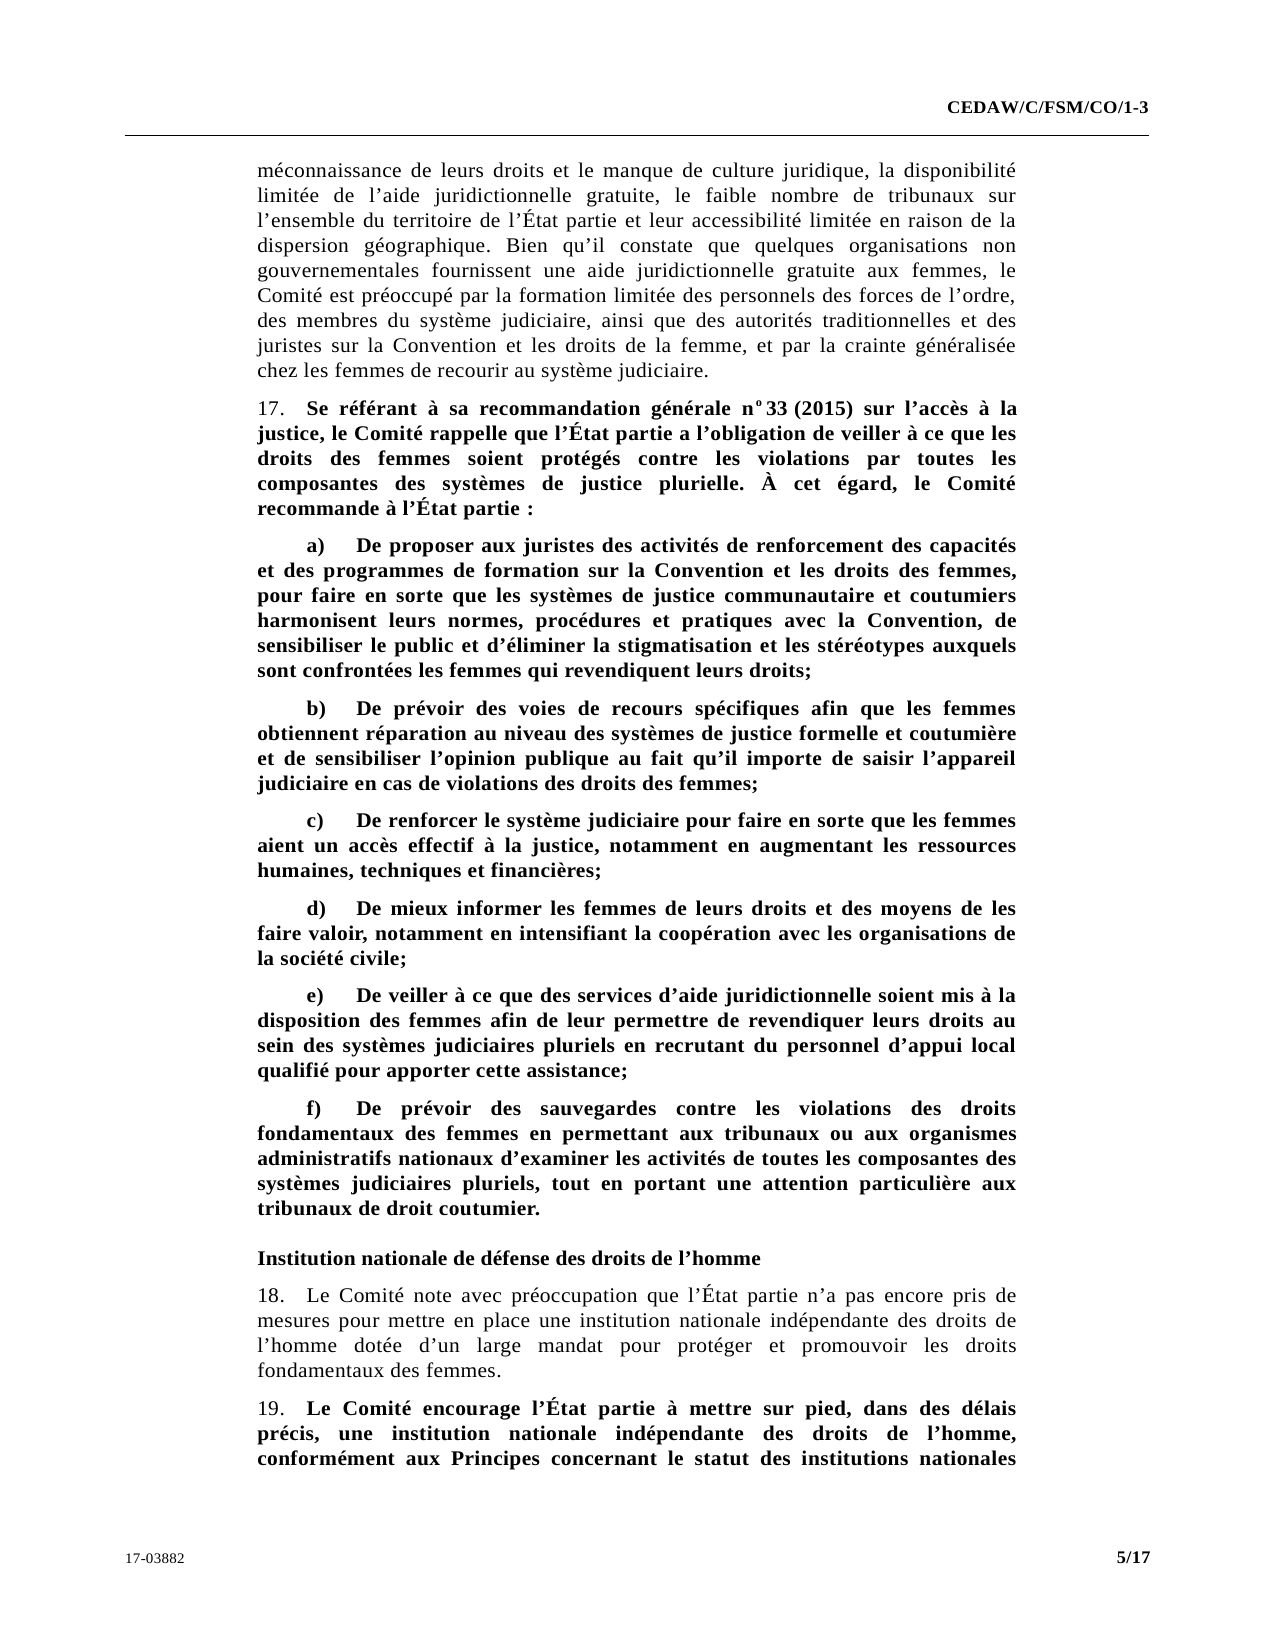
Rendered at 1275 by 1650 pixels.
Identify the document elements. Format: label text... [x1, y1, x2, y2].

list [257, 157, 1018, 382]
text a) De proposer aux juristes des activités de renforcement des capacités et des programmes de formation sur la Convention et les droits des femmes, pour faire en sorte que les systèmes de justice communautaire et coutumiers harmonisent leurs normes, procédures et pratiques avec la Convention, de sensibiliser le public et d’éliminer la stigmatisation et les stéréotypes auxquels sont confrontées les femmes qui revendiquent leurs droits; [257, 532, 1018, 682]
text e) De veiller à ce que des services d’aide juridictionnelle soient mis à la disposition des femmes afin de leur permettre de revendiquer leurs droits au sein des systèmes judiciaires pluriels en recrutant du personnel d’appui local qualifié pour apporter cette assistance; [257, 982, 1018, 1082]
text c) De renforcer le système judiciaire pour faire en sorte que les femmes aient un accès effectif à la justice, notamment en augmentant les ressources humaines, techniques et financières; [257, 807, 1018, 882]
text Institution nationale de défense des droits de l’homme [125, 1245, 1150, 1270]
list Le Comité note avec préoccupation que l’État partie n’a pas encore pris de mesures pour mettre en place une institution nationale indépendante des droits de l’homme dotée d’un large mandat pour protéger et promouvoir les droits fondamentaux des femmes. [257, 1282, 1018, 1382]
text d) De mieux informer les femmes de leurs droits et des moyens de les faire valoir, notamment en intensifiant la coopération avec les organisations de la société civile; [257, 895, 1018, 970]
list Se référant à sa recommandation générale no 33 (2015) sur l’accès à la justice, le Comité rappelle que l’État partie a l’obligation de veiller à ce que les droits des femmes soient protégés contre les violations par toutes les composantes des systèmes de justice plurielle. À cet égard, le Comité recommande à l’État partie : [257, 395, 1018, 520]
text b) De prévoir des voies de recours spécifiques afin que les femmes obtiennent réparation au niveau des systèmes de justice formelle et coutumière et de sensibiliser l’opinion publique au fait qu’il importe de saisir l’appareil judiciaire en cas de violations des droits des femmes; [257, 695, 1018, 795]
text f) De prévoir des sauvegardes contre les violations des droits fondamentaux des femmes en permettant aux tribunaux ou aux organismes administratifs nationaux d’examiner les activités de toutes les composantes des systèmes judiciaires pluriels, tout en portant une attention particulière aux tribunaux de droit coutumier. [257, 1095, 1018, 1220]
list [257, 1395, 1018, 1470]
